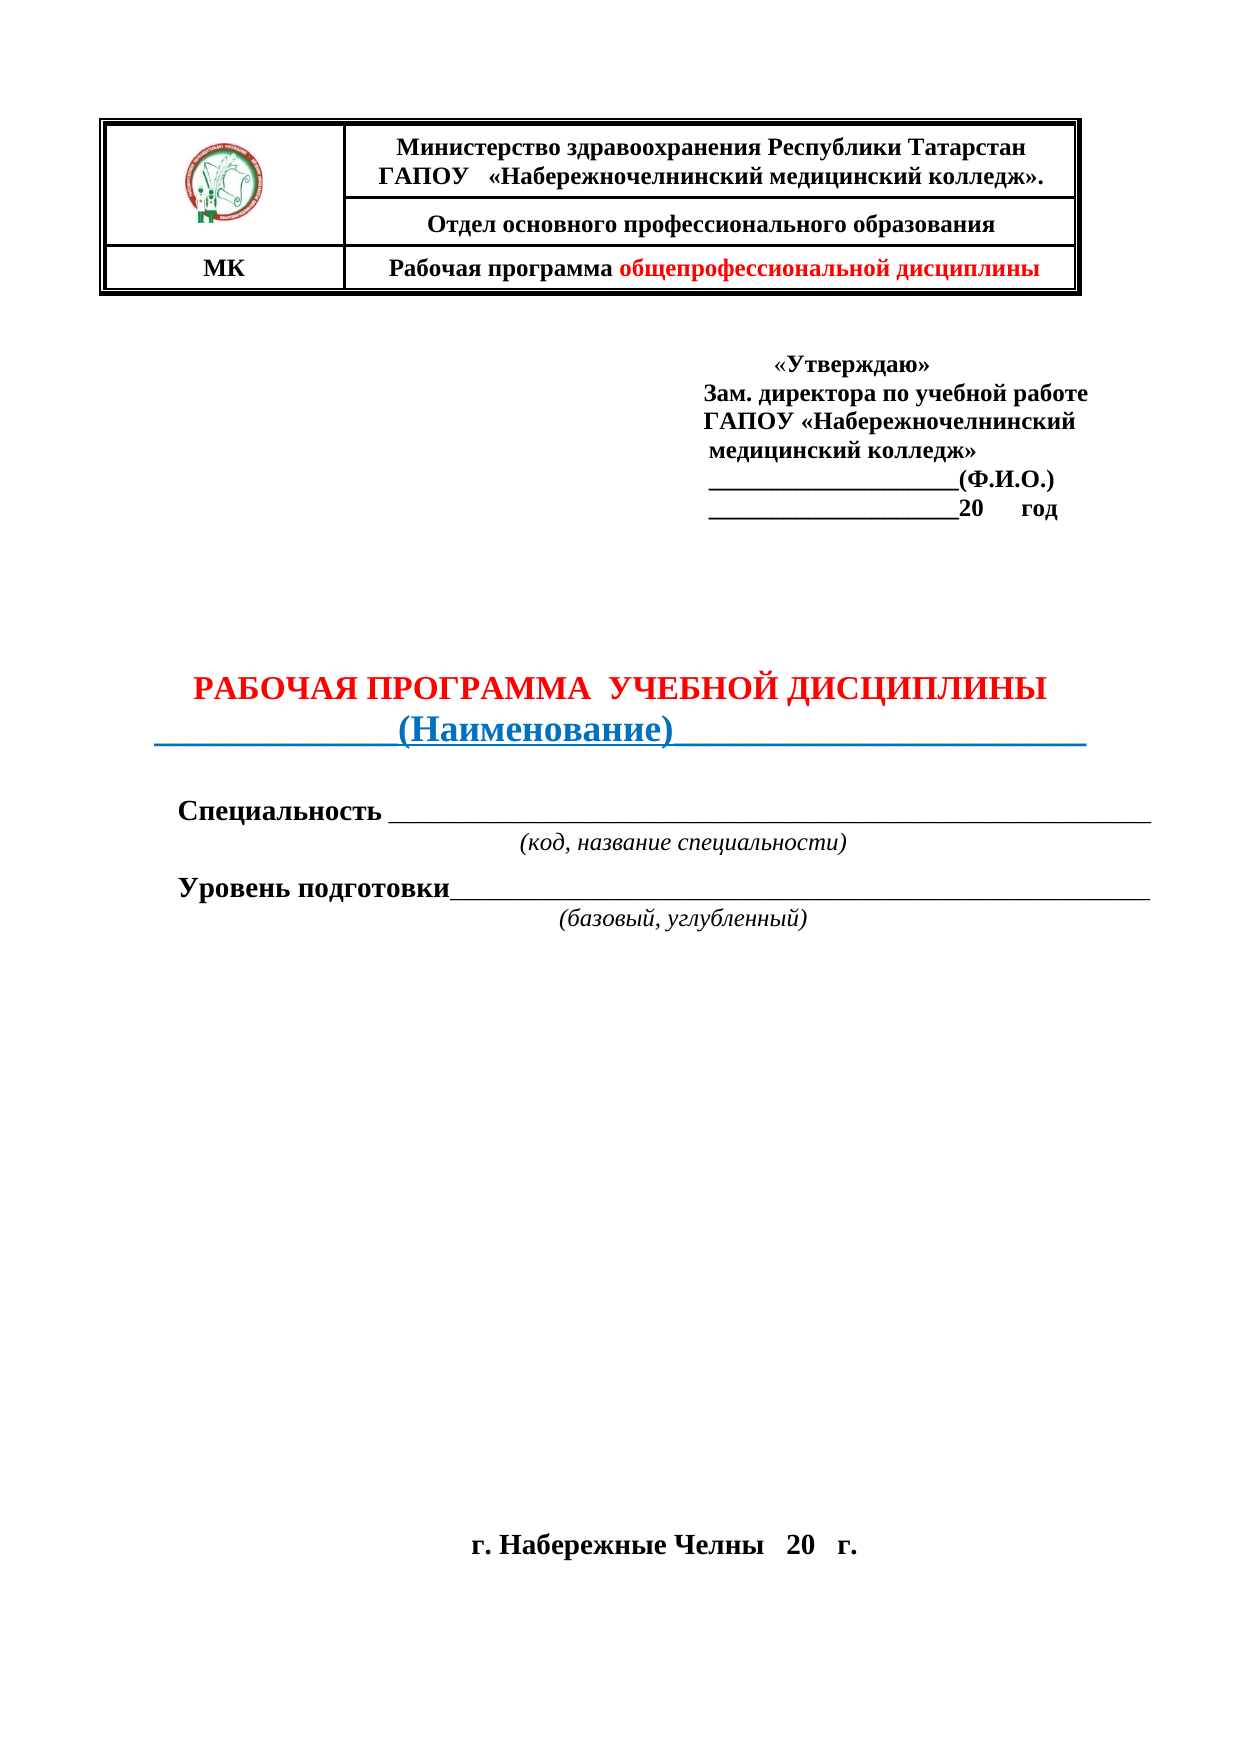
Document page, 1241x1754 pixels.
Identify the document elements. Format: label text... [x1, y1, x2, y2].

table_cell Отдел основного профессионального образования [346, 199, 1074, 244]
text медицинский колледж» [552, 435, 1152, 464]
table_header Министерство здравоохранения Республики Татарстан ГАПОУ «Набережночелнинский медицинский колледж». [346, 126, 1074, 196]
table_cell Рабочая программа общепрофессиональной дисциплины [346, 247, 1074, 288]
text ГАПОУ «Набережночелнинский [552, 406, 1152, 435]
picture [185, 143, 263, 223]
text (код, название специальности) [177, 827, 1152, 855]
text РАБОЧая ПРОГРАММа учебной дисциплины [88, 668, 1152, 707]
text Специальность _____________________________________________________________ [177, 793, 1152, 827]
table_header [107, 126, 343, 244]
text ____________________(Ф.И.О.) ____________________20 год [709, 464, 1152, 521]
table_cell МК [107, 247, 343, 288]
text Уровень подготовки________________________________________________________ [177, 870, 1152, 903]
text _____________(Наименование)______________________ [88, 707, 1152, 750]
text (базовый, углубленный) [177, 903, 1152, 932]
text «Утверждаю» [552, 349, 1152, 378]
text г. Набережные Челны 20 г. [177, 1527, 1152, 1560]
text Зам. директора по учебной работе [552, 378, 1152, 406]
